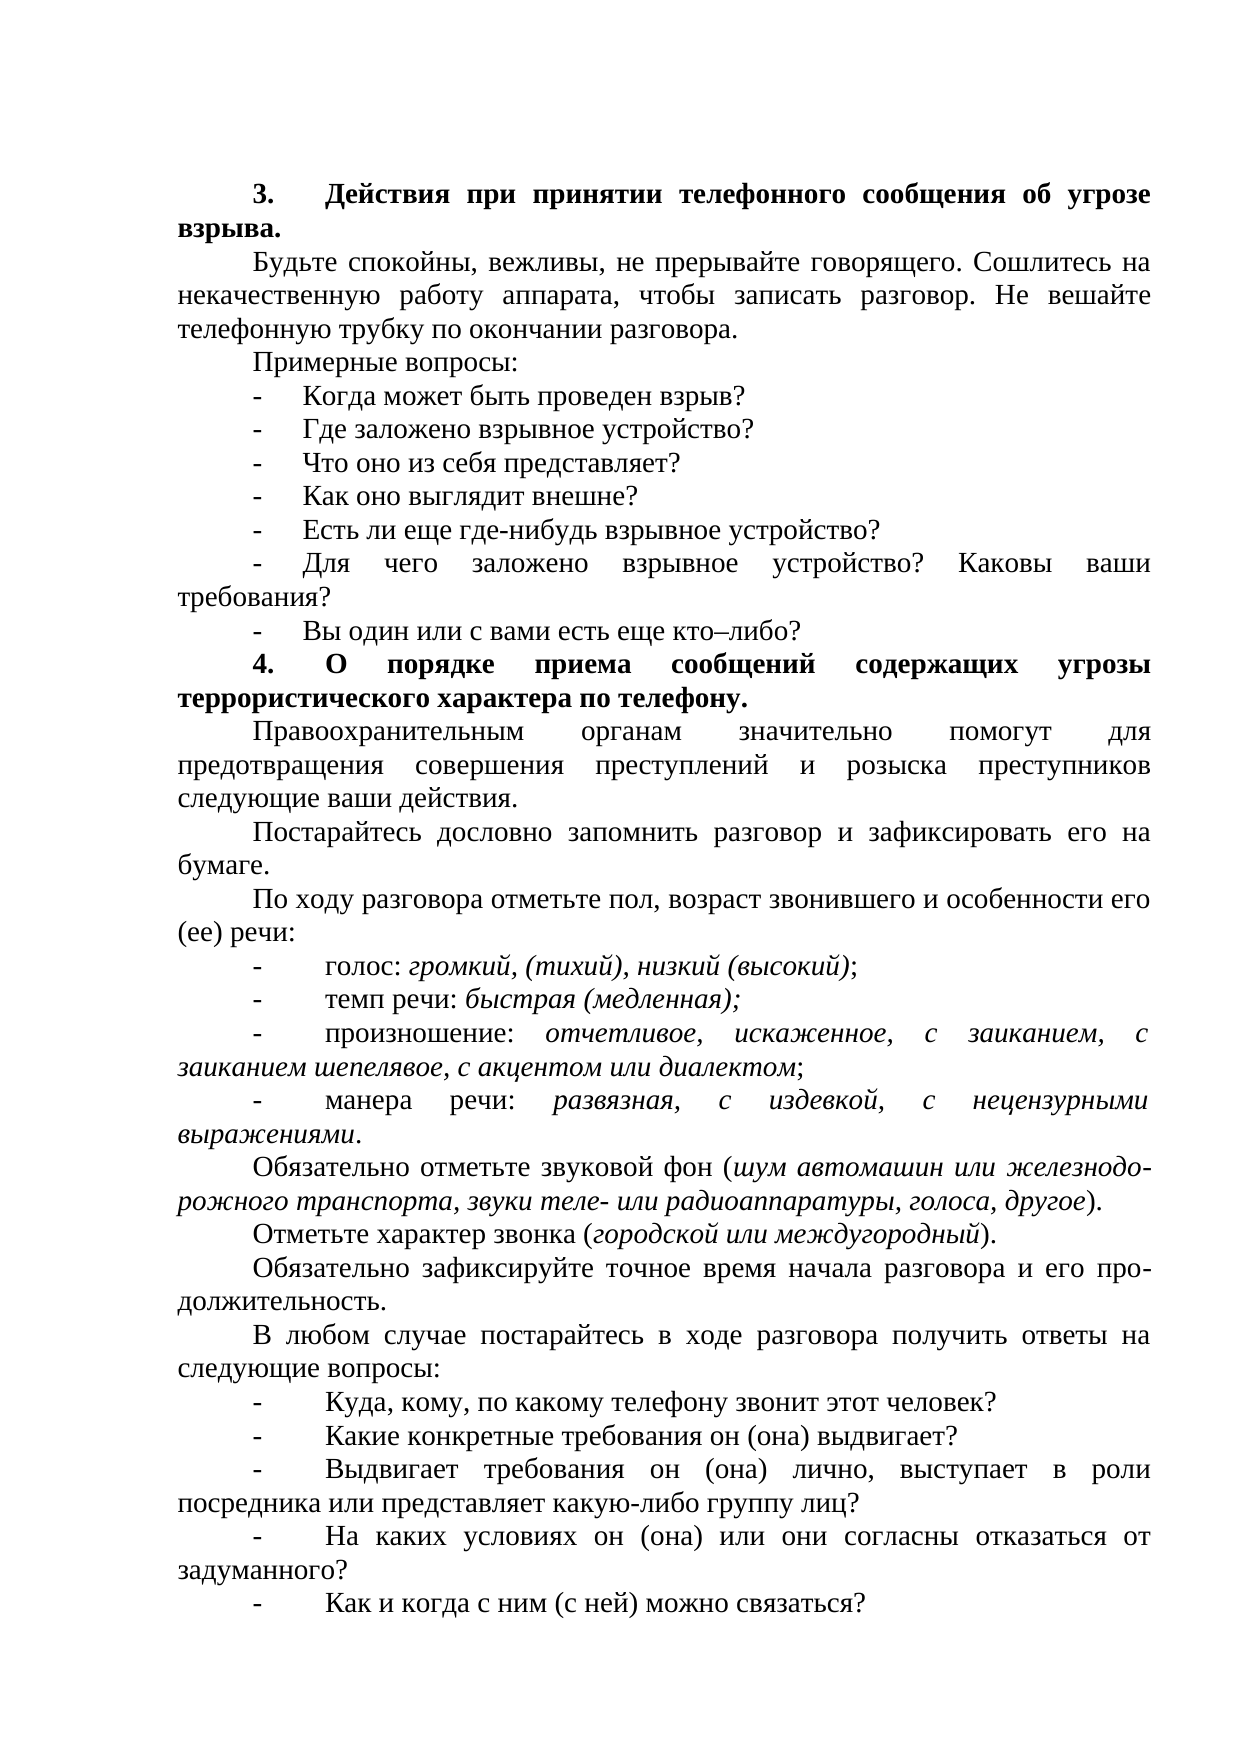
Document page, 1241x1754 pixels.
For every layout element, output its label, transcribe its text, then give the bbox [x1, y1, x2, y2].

text - На каких условиях он (она) или они согласны отказаться от задуманного? [177, 1518, 1152, 1585]
text Обязательно зафиксируйте точное время начала разговора и его продолжительность. [177, 1250, 1152, 1317]
list Вы один или с вами есть еще кто–либо? [177, 613, 1152, 646]
text По ходу разговора отметьте пол, возраст звонившего и особенности его (ее) речи: [177, 881, 1152, 948]
text Примерные вопросы: [177, 344, 1152, 378]
text Правоохранительным органам значительно помогут для предотвращения совершения преступлений и розыска преступников следующие ваши действия. [177, 713, 1152, 814]
text Постарайтесь дословно запомнить разговор и зафиксировать его на бумаге. [177, 814, 1152, 881]
text Отметьте характер звонка (городской или междугородный). [177, 1216, 1152, 1250]
text - Куда, кому, по какому телефону звонит этот человек? [177, 1384, 1152, 1418]
list Есть ли еще где-нибудь взрывное устройство? [177, 512, 1152, 546]
text Будьте спокойны, вежливы, не прерывайте говорящего. Сошлитесь на некачественную работу аппарата, чтобы записать разговор. Не вешайте телефонную трубку по окончании разговора. [177, 244, 1152, 344]
text - Какие конкретные требования он (она) выдвигает? [177, 1418, 1152, 1451]
text - темп речи: быстрая (медленная); [177, 982, 1152, 1015]
text - Как и когда с ним (с ней) можно связаться? [177, 1585, 1152, 1619]
text Обязательно отметьте звуковой фон (шум автомашин или железнодорожного транспорта, звуки теле- или радиоаппаратуры, голоса, другое). [177, 1149, 1152, 1216]
text - манера речи: развязная, с издевкой, с нецензурными выражениями. [177, 1082, 1152, 1149]
list Когда может быть проведен взрыв? [177, 378, 1152, 411]
text В любом случае постарайтесь в ходе разговора получить ответы на следующие вопросы: [177, 1317, 1152, 1384]
list О порядке приема сообщений содержащих угрозы террористического характера по телефону. [177, 646, 1152, 713]
text - голос: громкий, (тихий), низкий (высокий); [177, 948, 1152, 982]
list Действия при принятии телефонного сообщения об угрозе взрыва. [177, 177, 1152, 244]
text - Выдвигает требования он (она) лично, выступает в роли посредника или представляет какую-либо группу лиц? [177, 1451, 1152, 1518]
list Что оно из себя представляет? [177, 445, 1152, 478]
list Для чего заложено взрывное устройство? Каковы ваши требования? [177, 546, 1152, 613]
list Как оно выглядит внешне? [177, 478, 1152, 512]
text - произношение: отчетливое, искаженное, с заиканием, с заиканием шепелявое, с акцентом или диалектом; [177, 1015, 1152, 1082]
list Где заложено взрывное устройство? [177, 411, 1152, 445]
